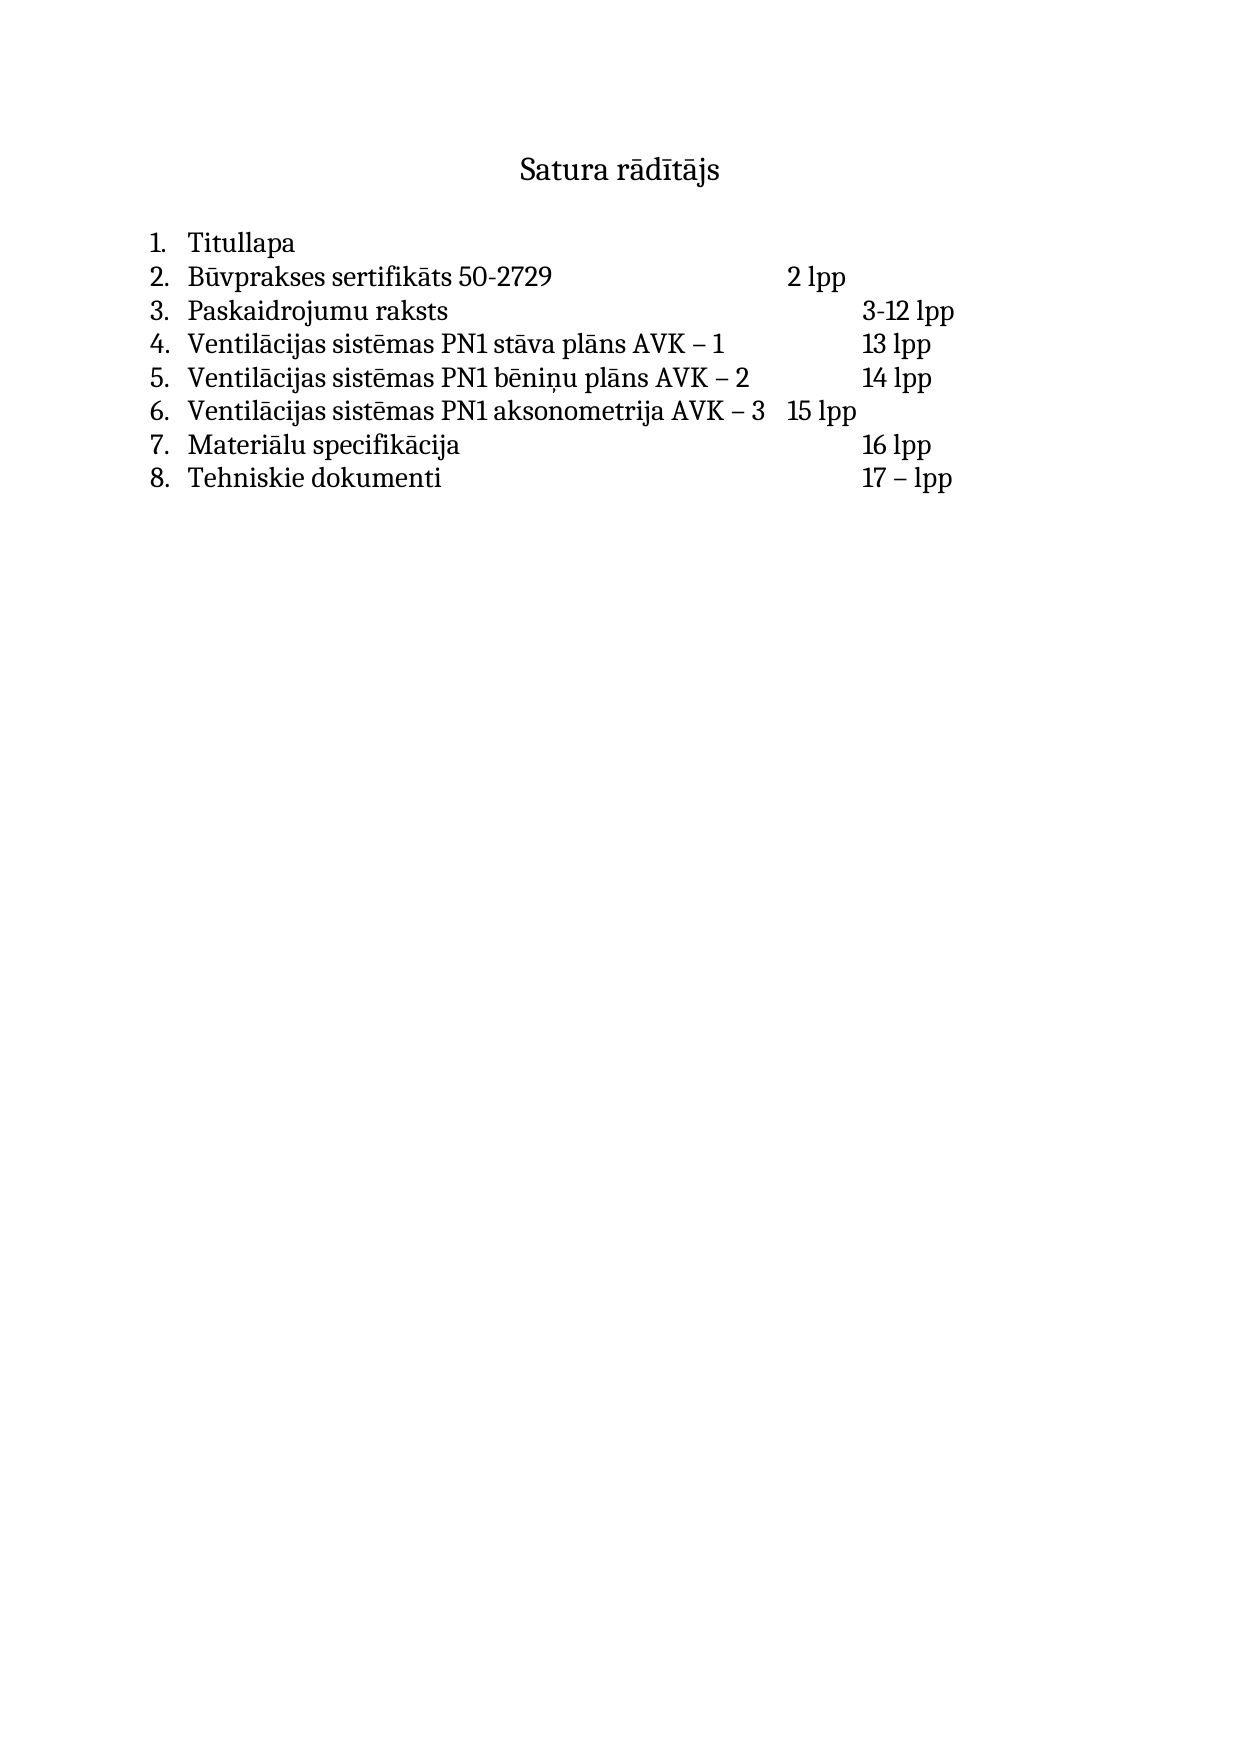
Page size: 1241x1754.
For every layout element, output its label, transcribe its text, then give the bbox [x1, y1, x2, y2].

list Tehniskie dokumenti 17 – lpp [150, 461, 1053, 495]
list Titullapa [150, 227, 1053, 260]
list Materiālu specifikācija 16 lpp [150, 428, 1053, 461]
list Ventilācijas sistēmas PN1 stāva plāns AVK – 1 13 lpp [150, 327, 1053, 361]
text Satura rādītājs [187, 150, 1053, 188]
list Ventilācijas sistēmas PN1 aksonometrija AVK – 3 15 lpp [150, 394, 1053, 428]
list Paskaidrojumu raksts 3-12 lpp [150, 294, 1053, 327]
list Būvprakses sertifikāts 50-2729 2 lpp [150, 260, 1053, 294]
list Ventilācijas sistēmas PN1 bēniņu plāns AVK – 2 14 lpp [150, 361, 1053, 394]
